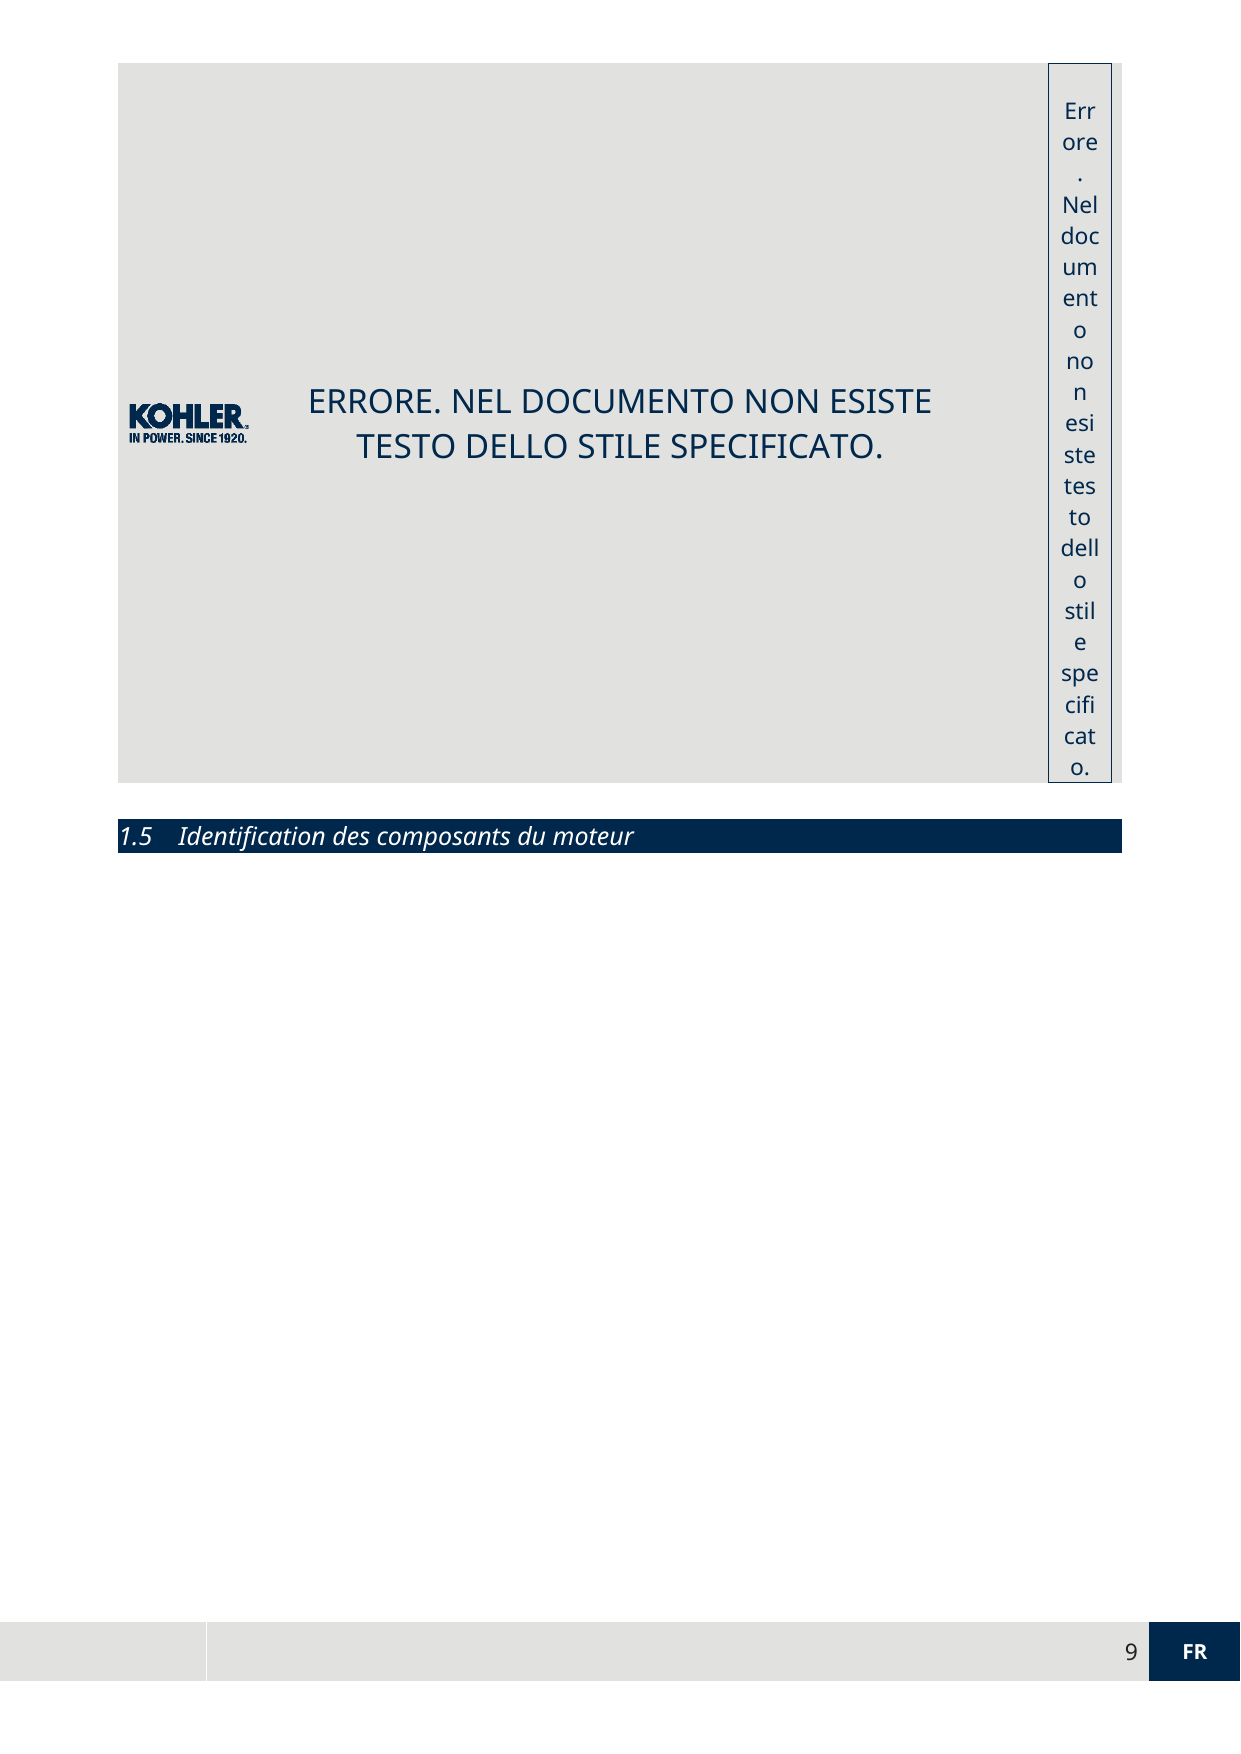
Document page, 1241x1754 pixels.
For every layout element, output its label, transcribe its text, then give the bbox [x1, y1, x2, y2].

picture [129, 403, 249, 443]
subtitle Identification des composants du moteur [118, 819, 1122, 853]
